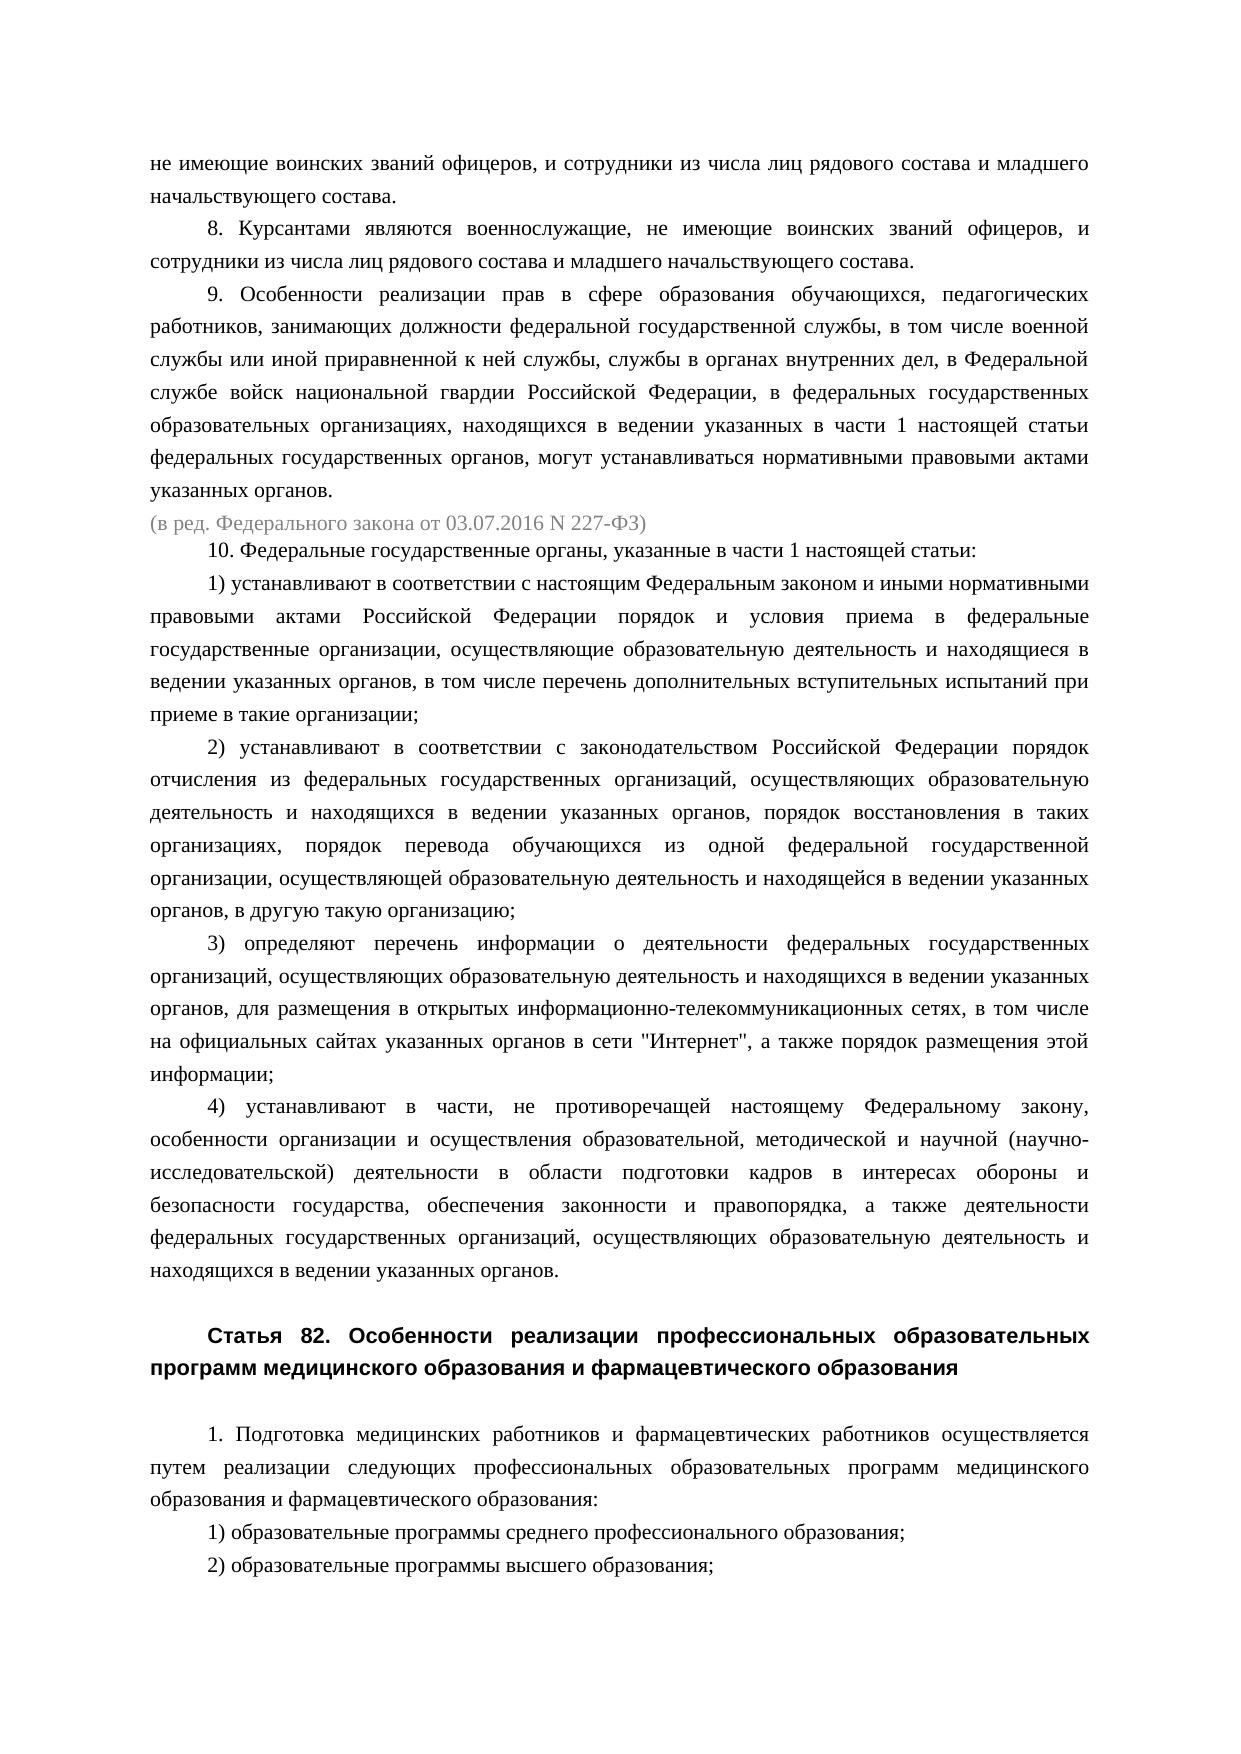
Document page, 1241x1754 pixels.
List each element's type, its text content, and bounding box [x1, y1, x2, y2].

text 8. Курсантами являются военнослужащие, не имеющие воинских званий офицеров, и сотрудники из числа лиц рядового состава и младшего начальствующего состава. [150, 215, 1090, 273]
text 9. Особенности реализации прав в сфере образования обучающихся, педагогических работников, занимающих должности федеральной государственной службы, в том числе военной службы или иной приравненной к ней службы, службы в органах внутренних дел, в Федеральной службе войск национальной гвардии Российской Федерации, в федеральных государственных образовательных организациях, находящихся в ведении указанных в части 1 настоящей статьи федеральных государственных органов, могут устанавливаться нормативными правовыми актами указанных органов. [150, 281, 1090, 502]
text 4) устанавливают в части, не противоречащей настоящему Федеральному закону, особенности организации и осуществления образовательной, методической и научной (научно-исследовательской) деятельности в области подготовки кадров в интересах обороны и безопасности государства, обеспечения законности и правопорядка, а также деятельности федеральных государственных организаций, осуществляющих образовательную деятельность и находящихся в ведении указанных органов. [150, 1093, 1090, 1282]
table_header Статья 82. Особенности реализации профессиональных образовательных программ медицинского образования и фармацевтического образования [150, 1323, 1090, 1388]
text 3) определяют перечень информации о деятельности федеральных государственных организаций, осуществляющих образовательную деятельность и находящихся в ведении указанных органов, для размещения в открытых информационно-телекоммуникационных сетях, в том числе на официальных сайтах указанных органов в сети "Интернет", а также порядок размещения этой информации; [150, 930, 1090, 1086]
text 1) устанавливают в соответствии с настоящим Федеральным законом и иными нормативными правовыми актами Российской Федерации порядок и условия приема в федеральные государственные организации, осуществляющие образовательную деятельность и находящиеся в ведении указанных органов, в том числе перечень дополнительных вступительных испытаний при приеме в такие организации; [150, 570, 1090, 726]
text 2) устанавливают в соответствии с законодательством Российской Федерации порядок отчисления из федеральных государственных организаций, осуществляющих образовательную деятельность и находящихся в ведении указанных органов, порядок восстановления в таких организациях, порядок перевода обучающихся из одной федеральной государственной организации, осуществляющей образовательную деятельность и находящейся в ведении указанных органов, в другую такую организацию; [150, 734, 1090, 922]
text (в ред. Федерального закона от 03.07.2016 N 227-ФЗ) [150, 510, 1090, 535]
text 2) образовательные программы высшего образования; [150, 1552, 1090, 1577]
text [150, 150, 1090, 208]
text 1) образовательные программы среднего профессионального образования; [150, 1519, 1090, 1544]
text 1. Подготовка медицинских работников и фармацевтических работников осуществляется путем реализации следующих профессиональных образовательных программ медицинского образования и фармацевтического образования: [150, 1421, 1090, 1512]
text 10. Федеральные государственные органы, указанные в части 1 настоящей статьи: [150, 537, 1090, 563]
